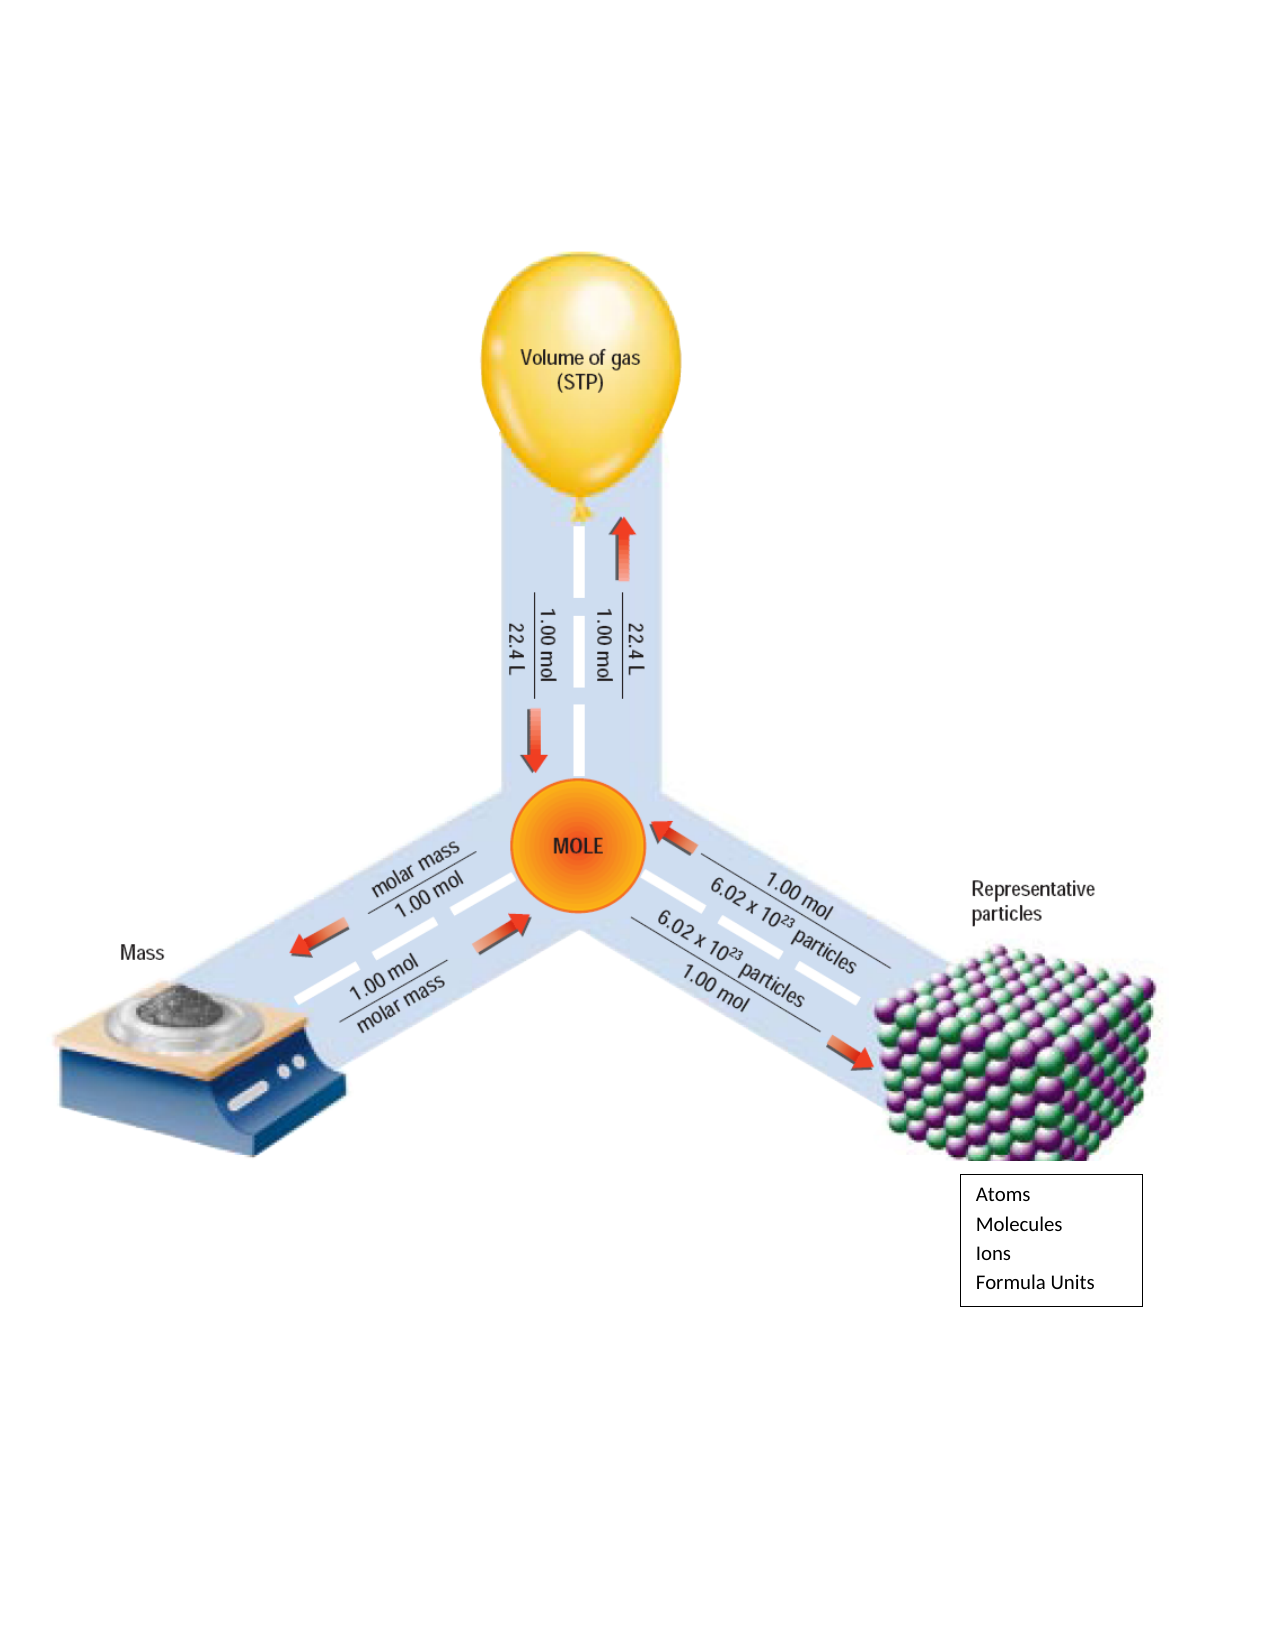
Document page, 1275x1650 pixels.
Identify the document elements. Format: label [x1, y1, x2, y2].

picture [39, 245, 1169, 1161]
